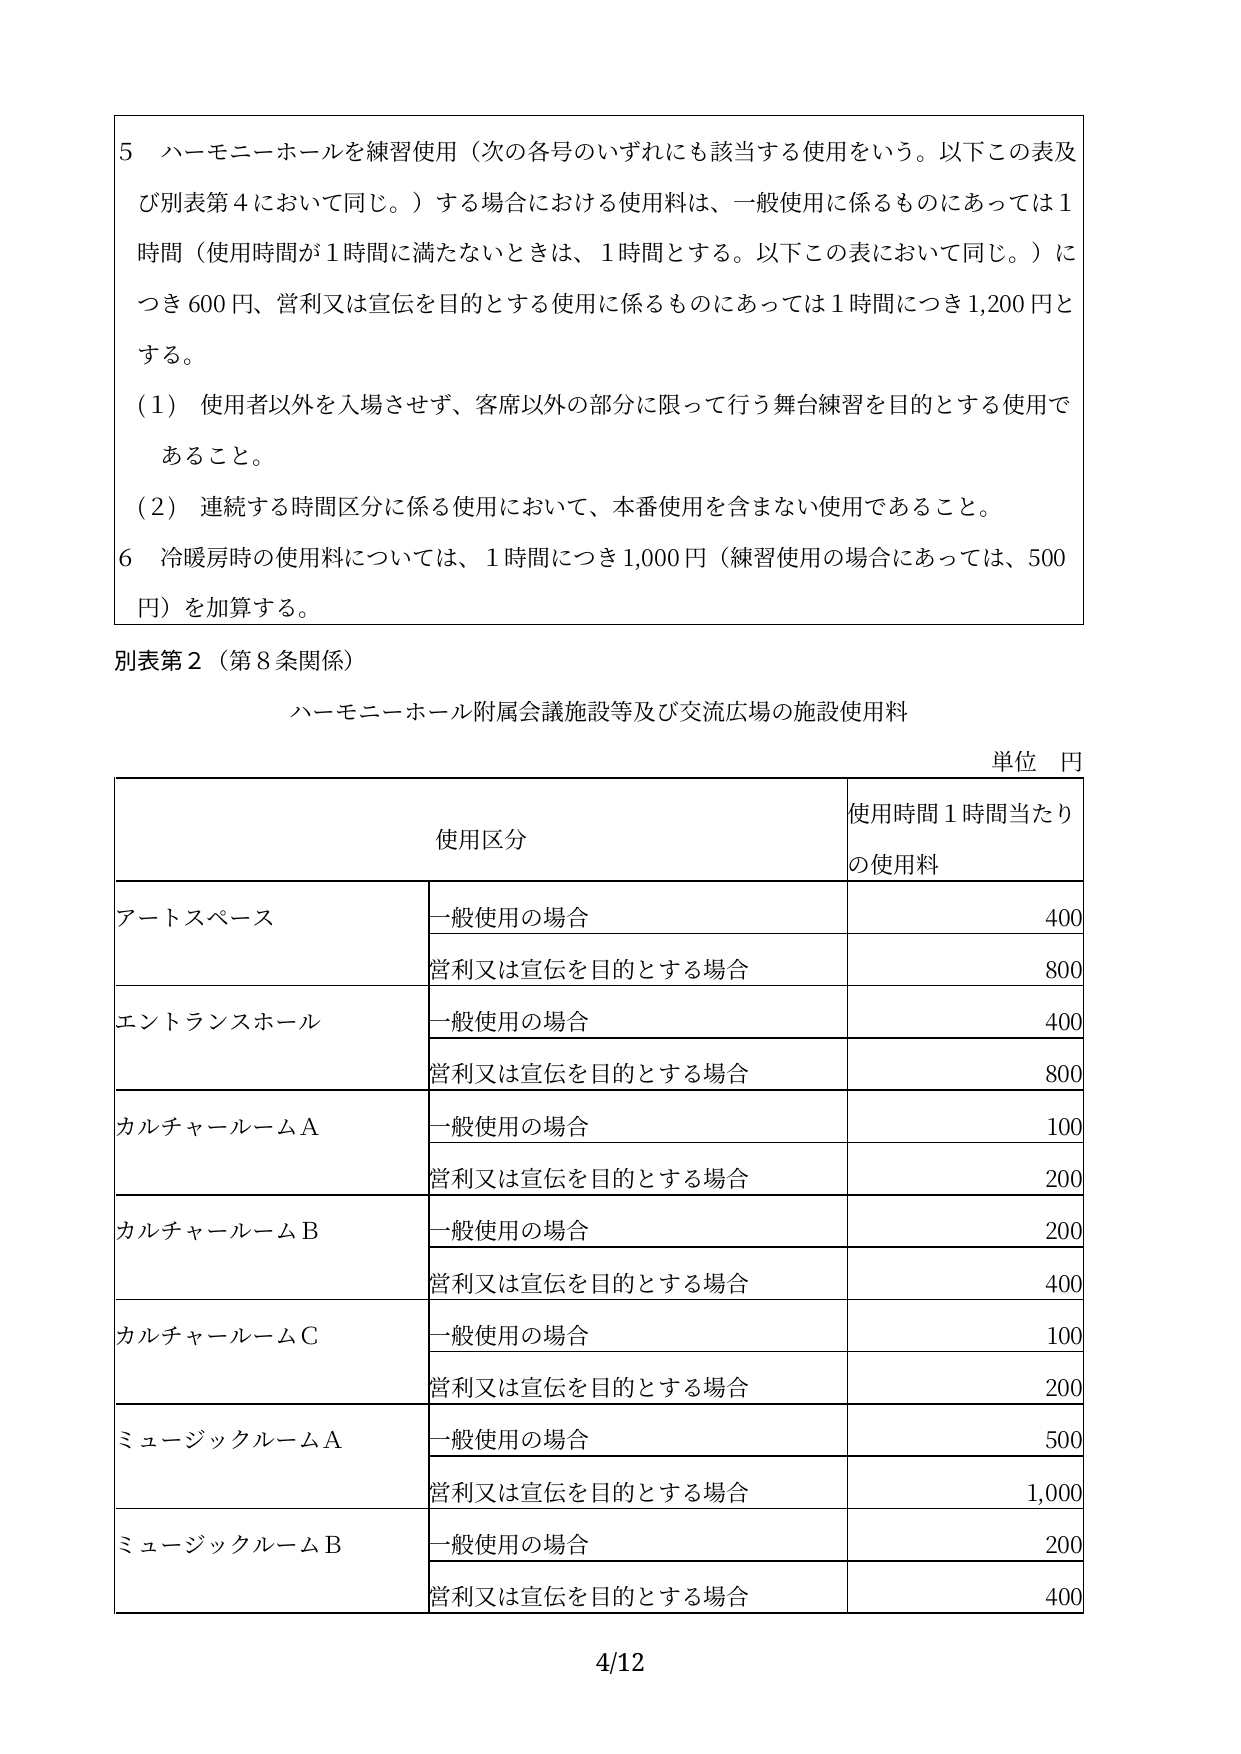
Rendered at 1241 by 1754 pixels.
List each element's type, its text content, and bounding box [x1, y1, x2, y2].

table_cell 500 [848, 1405, 1083, 1455]
table_cell エントランスホール [115, 986, 428, 1089]
table_cell ミュージックルームＡ [115, 1404, 428, 1508]
table_cell 400 [848, 1562, 1083, 1612]
table_cell 200 [848, 1143, 1083, 1194]
table_cell 一般使用の場合 [430, 1196, 847, 1246]
table_cell 800 [848, 1039, 1083, 1089]
table_cell 使用区分 [115, 778, 847, 880]
table_cell 800 [848, 934, 1083, 985]
table_cell 営利又は宣伝を目的とする場合 [430, 1352, 847, 1403]
table_cell 1,000 [848, 1457, 1083, 1508]
table_cell 400 [848, 882, 1083, 932]
table_cell 営利又は宣伝を目的とする場合 [430, 1562, 847, 1612]
table_cell 400 [848, 986, 1083, 1037]
text 別表第２（第８条関係） [114, 625, 1126, 676]
table_cell 一般使用の場合 [430, 882, 847, 932]
table_header ハーモニーホール附属会議施設等及び交流広場の施設使用料 [115, 676, 1083, 726]
table_cell カルチャールームＡ [115, 1090, 428, 1194]
table_cell カルチャールームＢ [115, 1195, 428, 1298]
table_cell 200 [848, 1196, 1083, 1246]
table_cell アートスペース [115, 881, 428, 985]
table_cell 100 [848, 1091, 1083, 1142]
table_cell 営利又は宣伝を目的とする場合 [430, 1143, 847, 1194]
table_cell 営利又は宣伝を目的とする場合 [430, 934, 847, 985]
table_cell 400 [848, 1248, 1083, 1298]
table_cell 200 [848, 1352, 1083, 1403]
table_cell ミュージックルームＢ [115, 1509, 428, 1612]
table_cell カルチャールームＣ [115, 1300, 428, 1403]
table_cell 使用時間１時間当たりの使用料 [848, 779, 1083, 880]
table_cell 一般使用の場合 [430, 1405, 847, 1455]
table_cell 営利又は宣伝を目的とする場合 [430, 1039, 847, 1089]
table_cell 営利又は宣伝を目的とする場合 [430, 1457, 847, 1508]
table_cell 一般使用の場合 [430, 1300, 847, 1351]
table_cell 一般使用の場合 [430, 1509, 847, 1560]
table_cell 一般使用の場合 [430, 1091, 847, 1142]
table_cell 一般使用の場合 [430, 986, 847, 1037]
table_cell 営利又は宣伝を目的とする場合 [430, 1248, 847, 1298]
table_cell 単位 円 [115, 726, 1083, 777]
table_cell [115, 116, 1083, 623]
table_cell 200 [848, 1509, 1083, 1560]
table_cell 100 [848, 1300, 1083, 1351]
